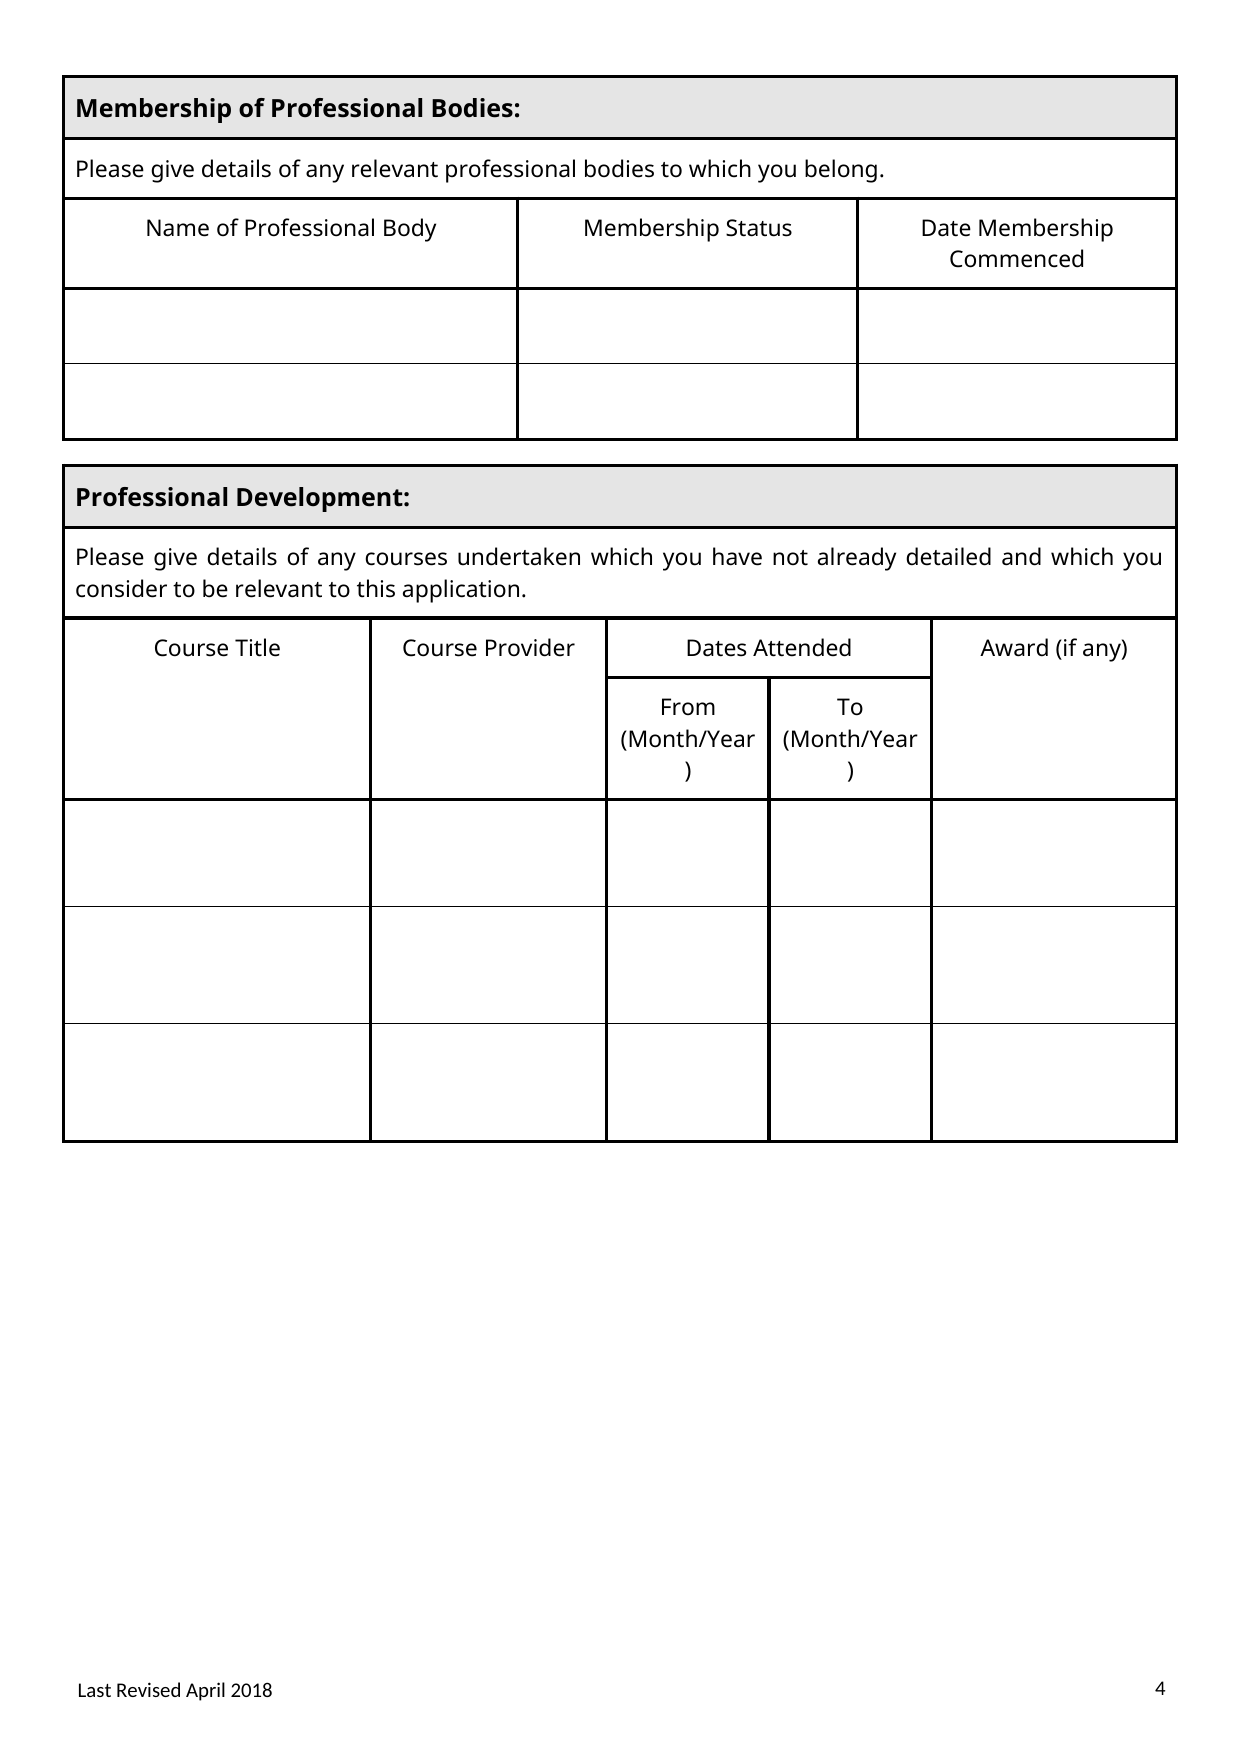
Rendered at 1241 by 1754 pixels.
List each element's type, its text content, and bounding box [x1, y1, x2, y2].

table_cell [933, 1024, 1175, 1140]
table_cell [933, 907, 1175, 1023]
table_cell [372, 1024, 605, 1140]
table_cell To (Month/Year) [771, 679, 930, 798]
table_header Professional Development: [65, 467, 1175, 526]
table_cell [65, 364, 516, 438]
table_cell [859, 290, 1175, 362]
table_cell Award (if any) [933, 620, 1175, 798]
table_cell From (Month/Year) [608, 679, 767, 798]
table_cell [859, 364, 1175, 438]
table_header Membership of Professional Bodies: [65, 78, 1175, 137]
table_cell [372, 907, 605, 1023]
table_cell Please give details of any relevant professional bodies to which you belong. [65, 140, 1175, 197]
table_cell [771, 907, 930, 1023]
table_cell Dates Attended [608, 620, 930, 676]
table_cell [372, 801, 605, 906]
table_cell Course Title [65, 620, 369, 798]
table_cell [933, 801, 1175, 906]
table_cell Please give details of any courses undertaken which you have not already detailed and which you consider to be relevant to this application. [65, 529, 1175, 616]
table_cell Name of Professional Body [65, 200, 516, 287]
table_cell [519, 290, 856, 362]
table_cell [519, 364, 856, 438]
table_cell [65, 290, 516, 362]
table_cell [771, 1024, 930, 1140]
table_cell [65, 907, 369, 1023]
table_cell [771, 801, 930, 906]
table_cell [608, 801, 767, 906]
table_cell [608, 907, 767, 1023]
table_cell [65, 801, 369, 906]
table_cell Membership Status [519, 200, 856, 287]
table_cell Course Provider [372, 620, 605, 798]
table_cell [608, 1024, 767, 1140]
table_cell Date Membership Commenced [859, 200, 1175, 287]
table_cell [65, 1024, 369, 1140]
